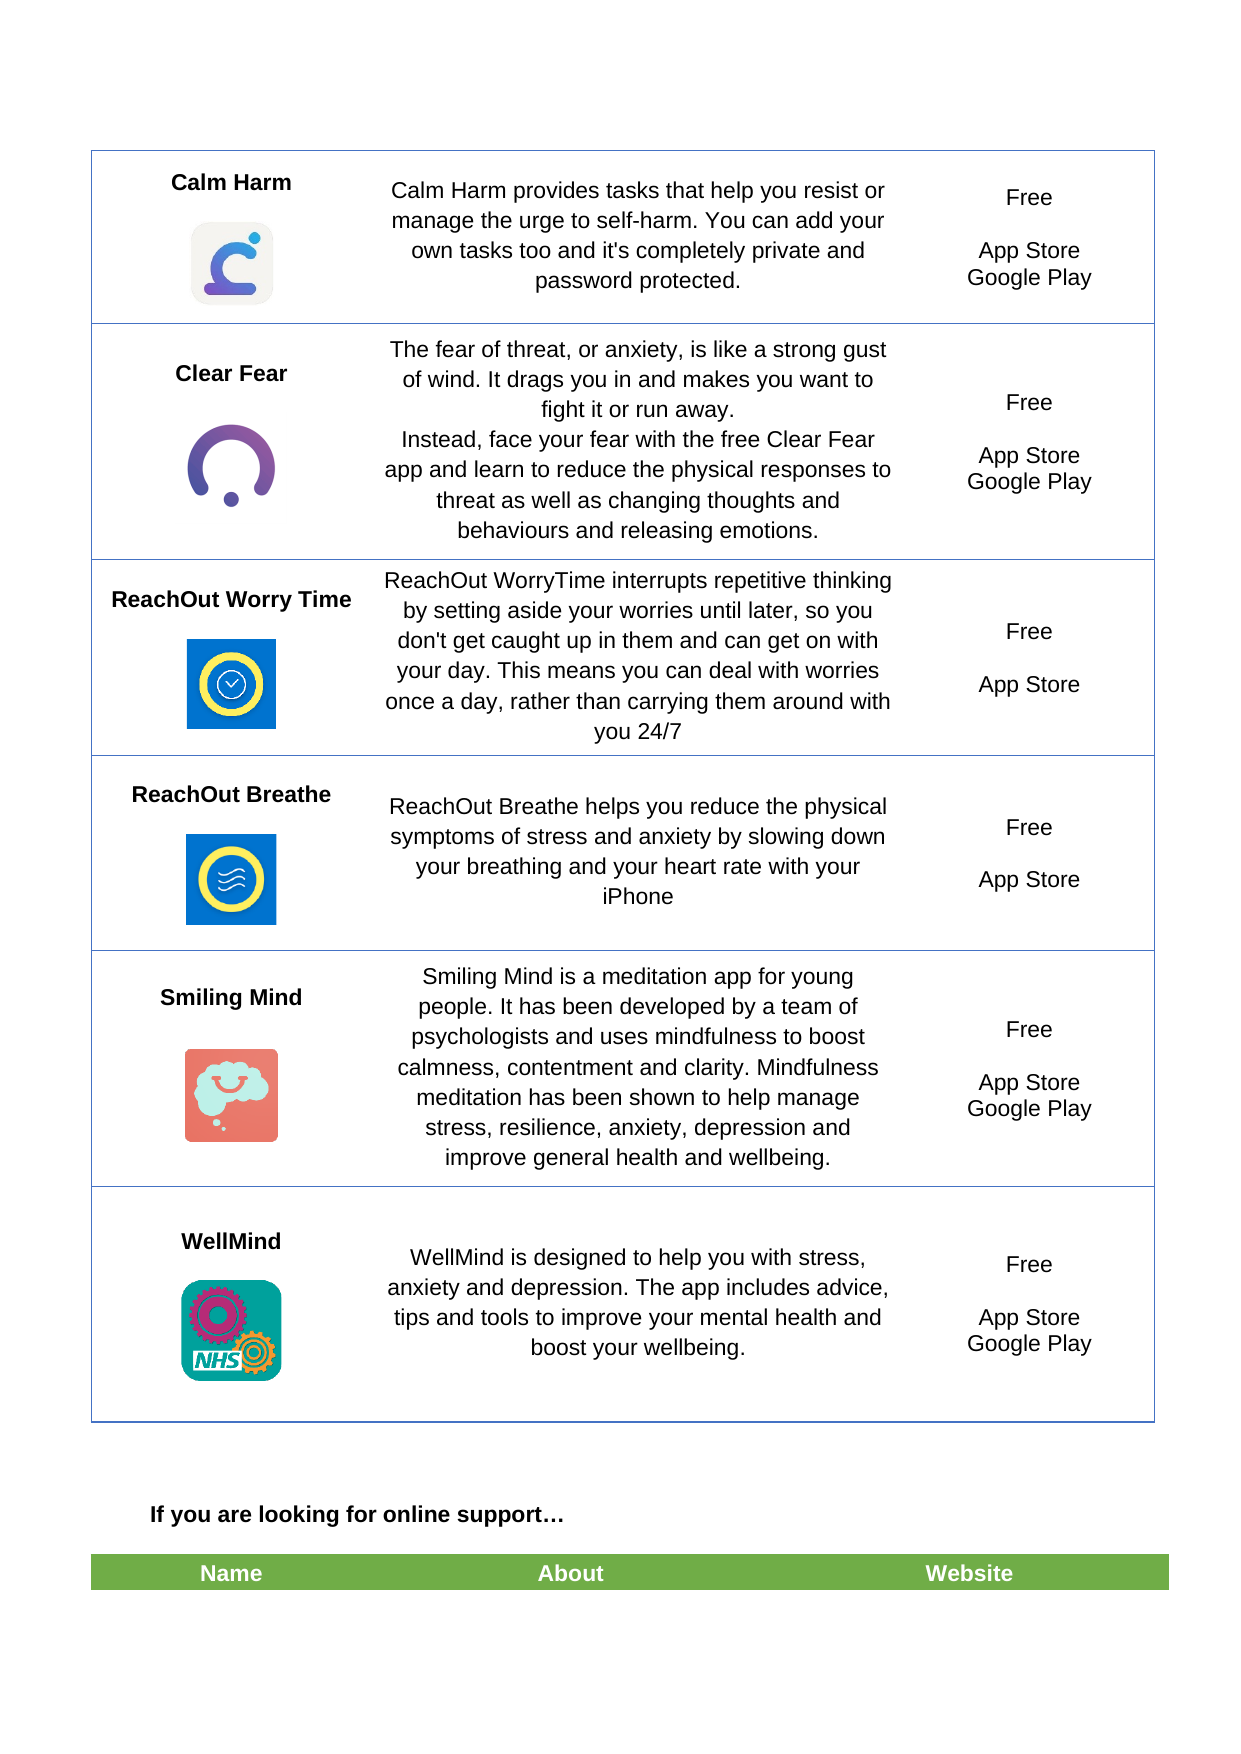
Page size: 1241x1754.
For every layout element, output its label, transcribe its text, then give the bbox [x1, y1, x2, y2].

picture [181, 1280, 282, 1381]
picture [186, 834, 277, 925]
table_cell Clear Fear [92, 324, 372, 559]
table_cell WellMind [92, 1187, 372, 1421]
table_cell Free App Store [904, 756, 1154, 950]
table_cell ReachOut Worry Time [92, 560, 372, 755]
picture [189, 221, 274, 306]
table_cell Smiling Mind is a meditation app for young people. It has been developed by a team of psychologists and uses mindfulness to boost calmness, contentment and clarity. Mindfulness meditation has been shown to help manage stress, resilience, anxiety, depression and improve general health and wellbeing. [372, 951, 904, 1186]
table_cell The fear of threat, or anxiety, is like a strong gust of wind. It drags you in and makes you want to fight it or run away. Instead, face your fear with the free Clear Fear app and learn to reduce the physical responses to threat as well as changing thoughts and behaviours and releasing emotions. [372, 324, 904, 559]
text If you are looking for online support… [150, 1501, 1090, 1528]
table_header Name [92, 1555, 371, 1590]
table_cell Free App Store Google Play [904, 951, 1154, 1186]
table_cell Calm Harm provides tasks that help you resist or manage the urge to self-harm. You can add your own tasks too and it's completely private and password protected. [372, 151, 904, 323]
picture [175, 412, 287, 524]
table_header About [371, 1555, 770, 1590]
table_header Website [770, 1555, 1168, 1590]
table_cell WellMind is designed to help you with stress, anxiety and depression. The app includes advice, tips and tools to improve your mental health and boost your wellbeing. [372, 1187, 904, 1421]
table_cell Free App Store [904, 560, 1154, 755]
table_cell Calm Harm [92, 151, 372, 323]
table_cell Free App Store Google Play [904, 1187, 1154, 1421]
picture [186, 639, 276, 729]
picture [172, 1036, 290, 1154]
table_cell ReachOut Breathe helps you reduce the physical symptoms of stress and anxiety by slowing down your breathing and your heart rate with your iPhone [372, 756, 904, 950]
table_cell ReachOut Breathe [92, 756, 372, 950]
table_cell Free App Store Google Play [904, 324, 1154, 559]
table_cell Free App Store Google Play [904, 151, 1154, 323]
table_cell ReachOut WorryTime interrupts repetitive thinking by setting aside your worries until later, so you don't get caught up in them and can get on with your day. This means you can deal with worries once a day, rather than carrying them around with you 24/7 [372, 560, 904, 755]
table_cell Smiling Mind [92, 951, 372, 1186]
